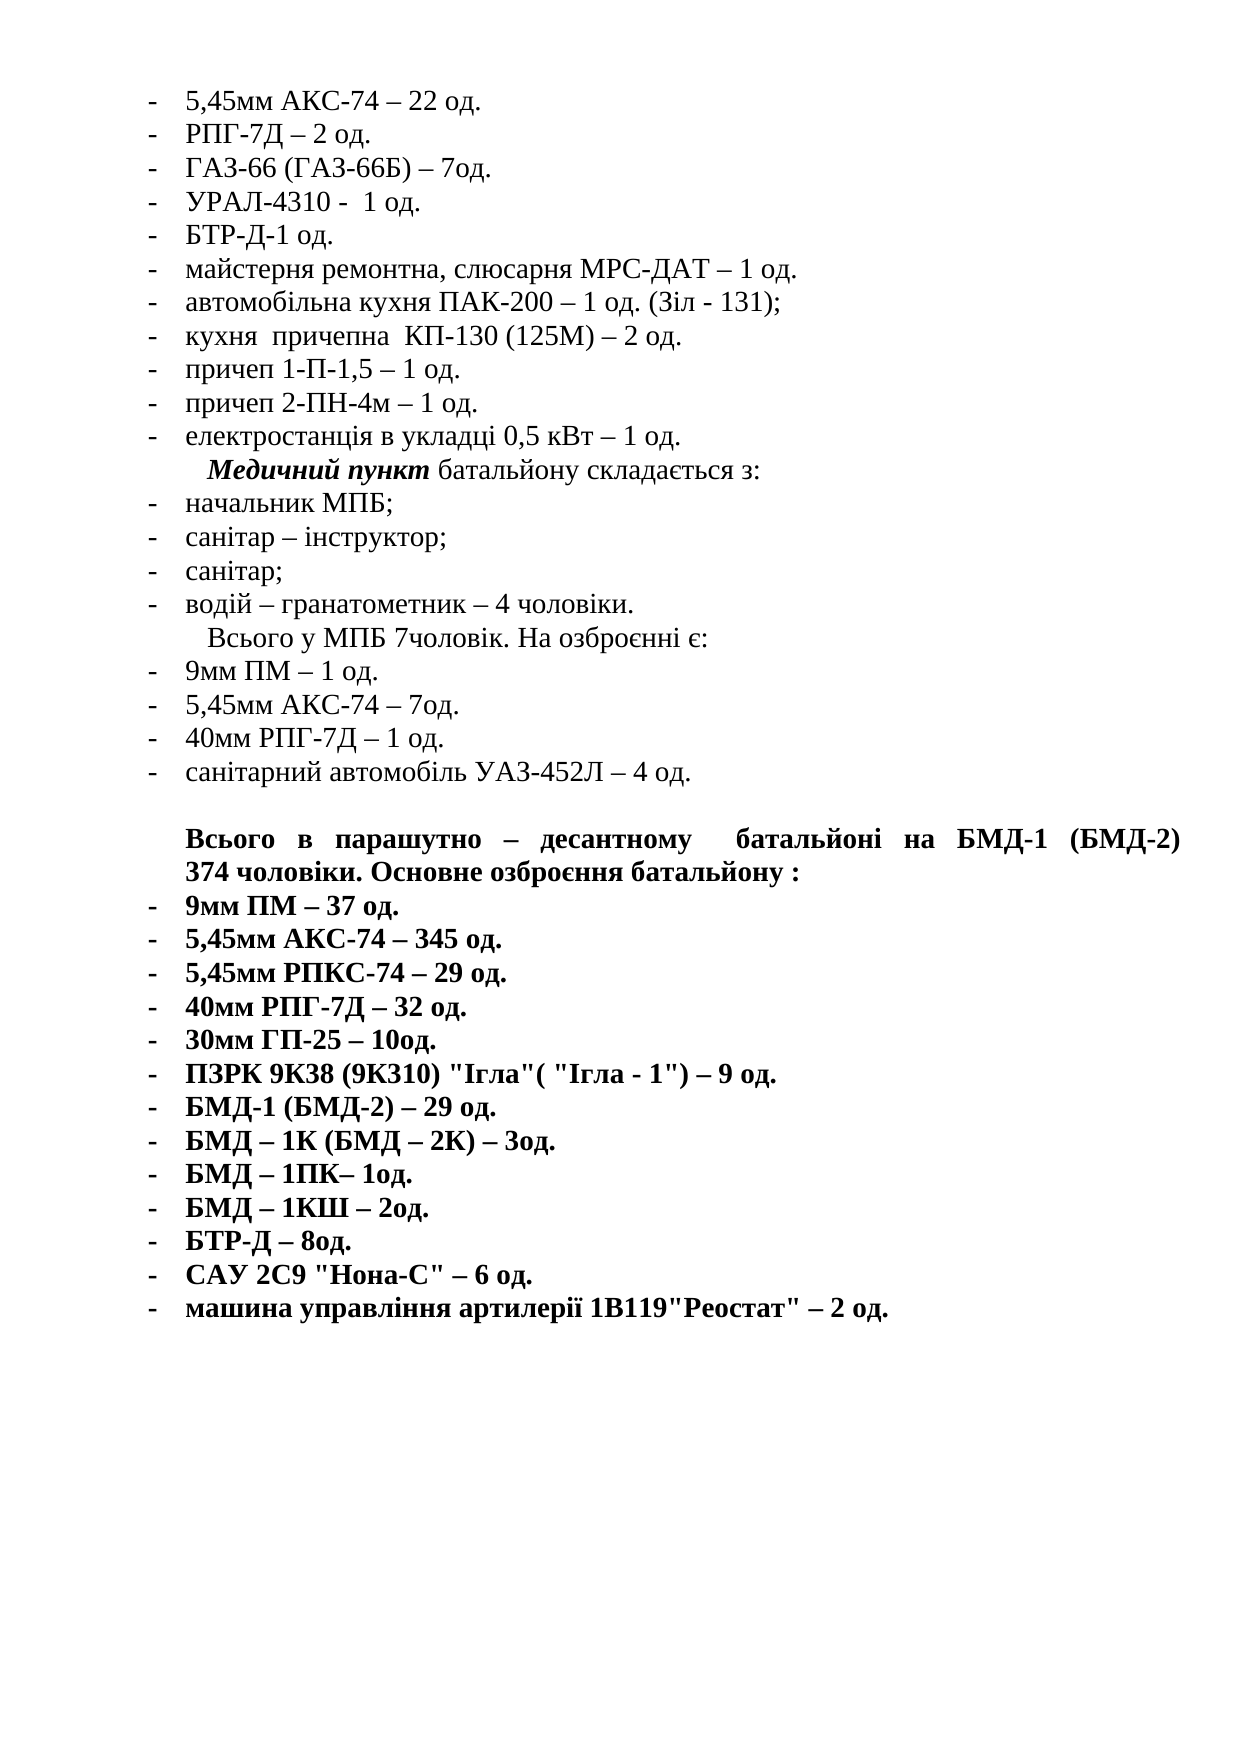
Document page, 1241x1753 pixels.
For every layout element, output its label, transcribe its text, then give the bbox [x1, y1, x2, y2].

list 40мм РПГ-7Д – 32 од. [148, 989, 1182, 1022]
text Всього у МПБ 7чоловік. На озброєнні є: [148, 620, 1182, 653]
list БТР-Д – 8од. [148, 1223, 1182, 1257]
list санітар; [148, 553, 1182, 586]
list РПГ-7Д – 2 од. [148, 117, 1182, 150]
list автомобільна кухня ПАК-200 – 1 од. (Зіл - 131); [148, 284, 1182, 318]
list причеп 2-ПН-4м – 1 од. [148, 385, 1182, 418]
list БМД – 1К (БМД – 2К) – 3од. [148, 1123, 1182, 1156]
list 5,45мм АКС-74 – 22 од. [148, 83, 1182, 117]
list 9мм ПМ – 37 од. [148, 888, 1182, 922]
list кухня причепна КП-130 (125М) – 2 од. [148, 318, 1182, 351]
list 5,45мм АКС-74 – 345 од. [148, 922, 1182, 955]
list 5,45мм РПКС-74 – 29 од. [148, 955, 1182, 989]
list майстерня ремонтна, слюсарня МРС-ДАТ – 1 од. [148, 251, 1182, 284]
list 30мм ГП-25 – 10од. [148, 1022, 1182, 1056]
list водій – гранатометник – 4 чоловіки. [148, 586, 1182, 620]
text Медичний пункт батальйону складається з: [148, 452, 1182, 486]
list ПЗРК 9К38 (9К310) "Ігла"( "Ігла - 1") – 9 од. [148, 1056, 1182, 1089]
text Всього в парашутно – десантному батальйоні на БМД-1 (БМД-2) 374 чоловіки. Основне озброєння батальйону : [185, 821, 1182, 888]
list БМД – 1ПК– 1од. [148, 1156, 1182, 1190]
list санітар – інструктор; [148, 519, 1182, 553]
list УРАЛ-4310 - 1 од. [148, 184, 1182, 217]
list БМД – 1КШ – 2од. [148, 1190, 1182, 1223]
list машина управління артилерії 1В119"Реостат" – 2 од. [148, 1291, 1182, 1324]
list ГАЗ-66 (ГАЗ-66Б) – 7од. [148, 150, 1182, 184]
list 5,45мм АКС-74 – 7од. [148, 687, 1182, 720]
list БМД-1 (БМД-2) – 29 од. [148, 1089, 1182, 1123]
list 9мм ПМ – 1 од. [148, 653, 1182, 687]
list 40мм РПГ-7Д – 1 од. [148, 720, 1182, 754]
list електростанція в укладці 0,5 кВт – 1 од. [148, 418, 1182, 452]
list БТР-Д-1 од. [148, 217, 1182, 251]
list причеп 1-П-1,5 – 1 од. [148, 351, 1182, 385]
list санітарний автомобіль УАЗ-452Л – 4 од. [148, 754, 1182, 787]
list САУ 2С9 "Нона-С" – 6 од. [148, 1257, 1182, 1291]
list начальник МПБ; [148, 486, 1182, 519]
